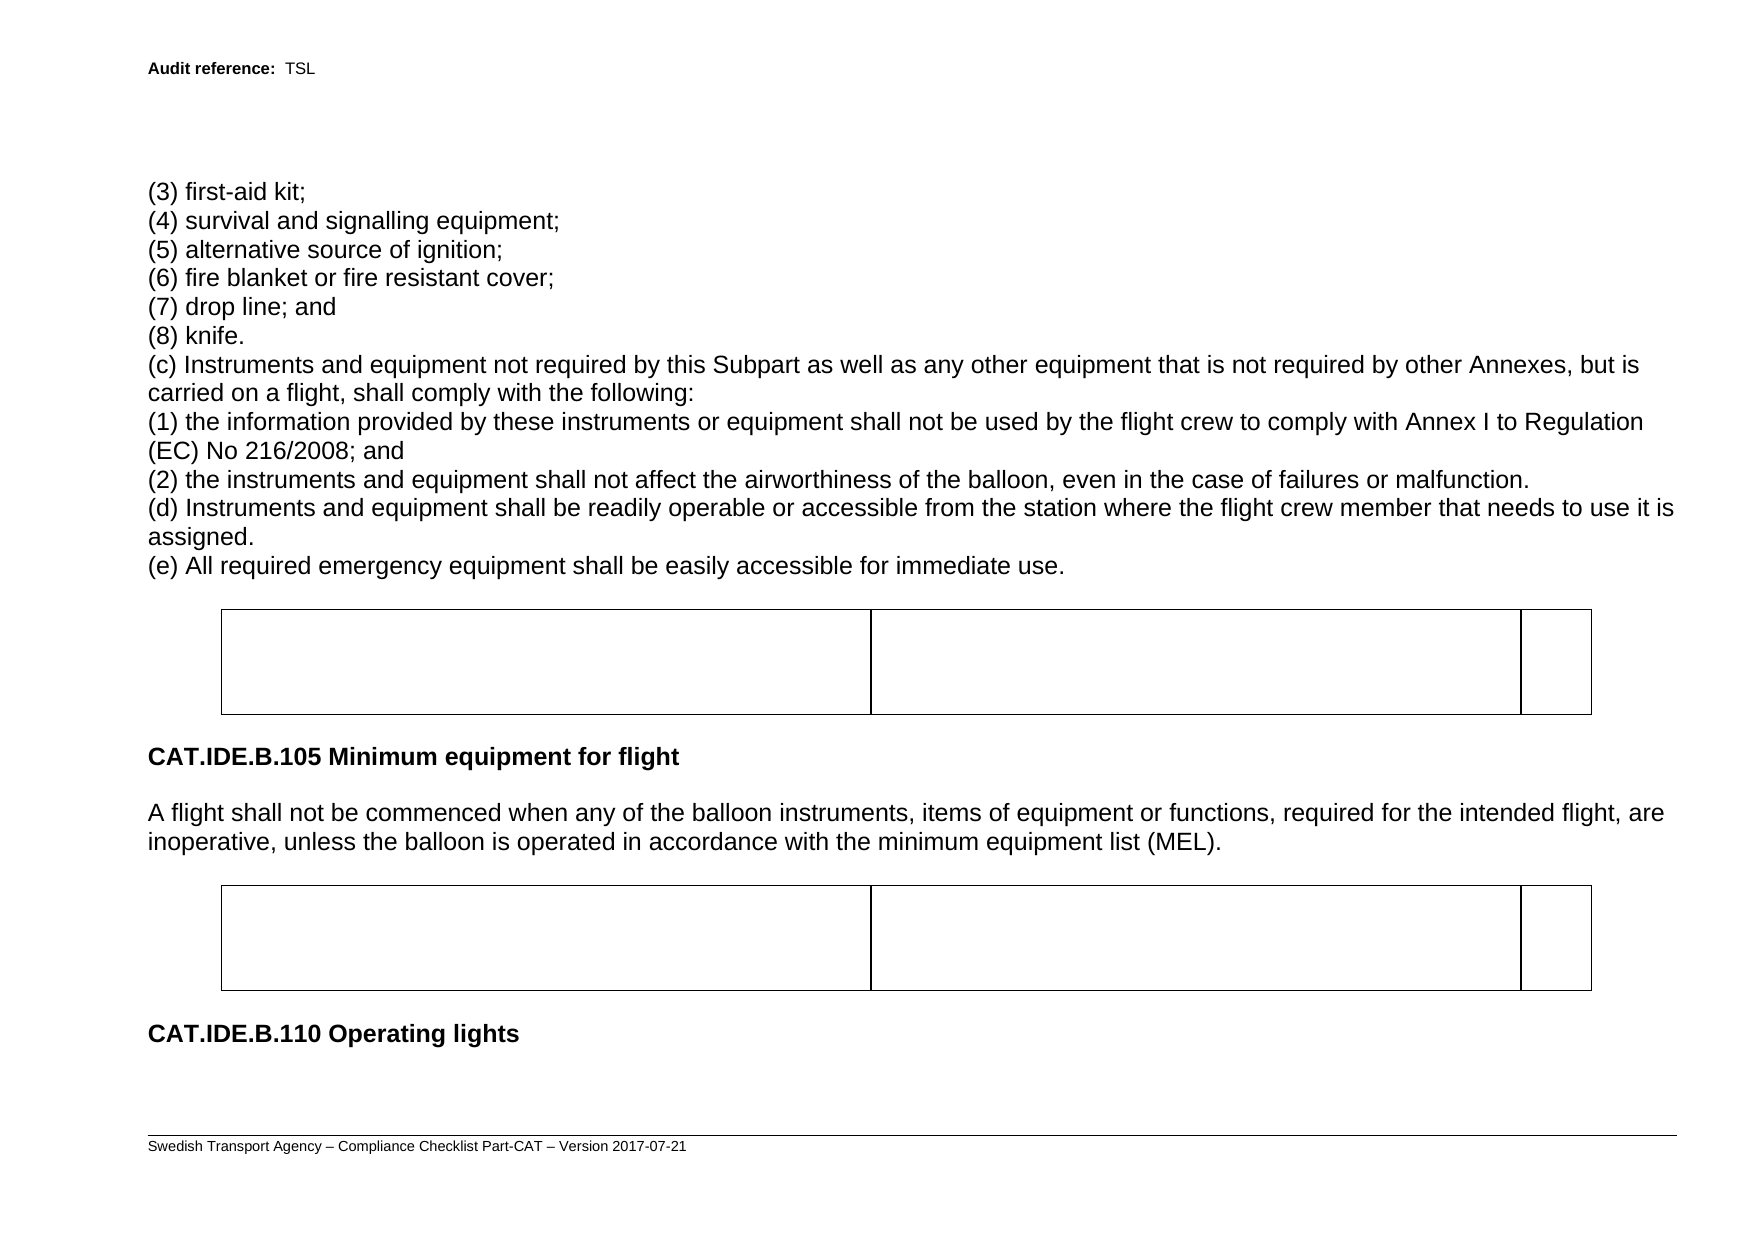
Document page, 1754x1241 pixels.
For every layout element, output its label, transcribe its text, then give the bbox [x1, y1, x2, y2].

text (4) survival and signalling equipment; [148, 206, 1677, 235]
text (2) the instruments and equipment shall not affect the airworthiness of the balloon, even in the case of failures or malfunction. [148, 465, 1677, 493]
text (8) knife. [148, 321, 1677, 350]
text (6) fire blanket or fire resistant cover; [148, 263, 1677, 292]
text (7) drop line; and [148, 292, 1677, 321]
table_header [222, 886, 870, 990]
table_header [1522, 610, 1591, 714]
text (d) Instruments and equipment shall be readily operable or accessible from the station where the flight crew member that needs to use it is assigned. [148, 493, 1677, 551]
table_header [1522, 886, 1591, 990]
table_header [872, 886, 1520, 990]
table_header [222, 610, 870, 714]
text CAT.IDE.B.110 Operating lights [148, 1019, 1677, 1048]
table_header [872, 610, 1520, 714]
text (3) first-aid kit; [148, 177, 1677, 206]
text CAT.IDE.B.105 Minimum equipment for flight [148, 742, 1677, 771]
text (e) All required emergency equipment shall be easily accessible for immediate use. [148, 551, 1677, 580]
text A flight shall not be commenced when any of the balloon instruments, items of equipment or functions, required for the intended flight, are inoperative, unless the balloon is operated in accordance with the minimum equipment list (MEL). [148, 798, 1677, 856]
text (c) Instruments and equipment not required by this Subpart as well as any other equipment that is not required by other Annexes, but is carried on a flight, shall comply with the following: [148, 350, 1677, 407]
text (5) alternative source of ignition; [148, 235, 1677, 263]
text (1) the information provided by these instruments or equipment shall not be used by the flight crew to comply with Annex I to Regulation (EC) No 216/2008; and [148, 407, 1677, 465]
